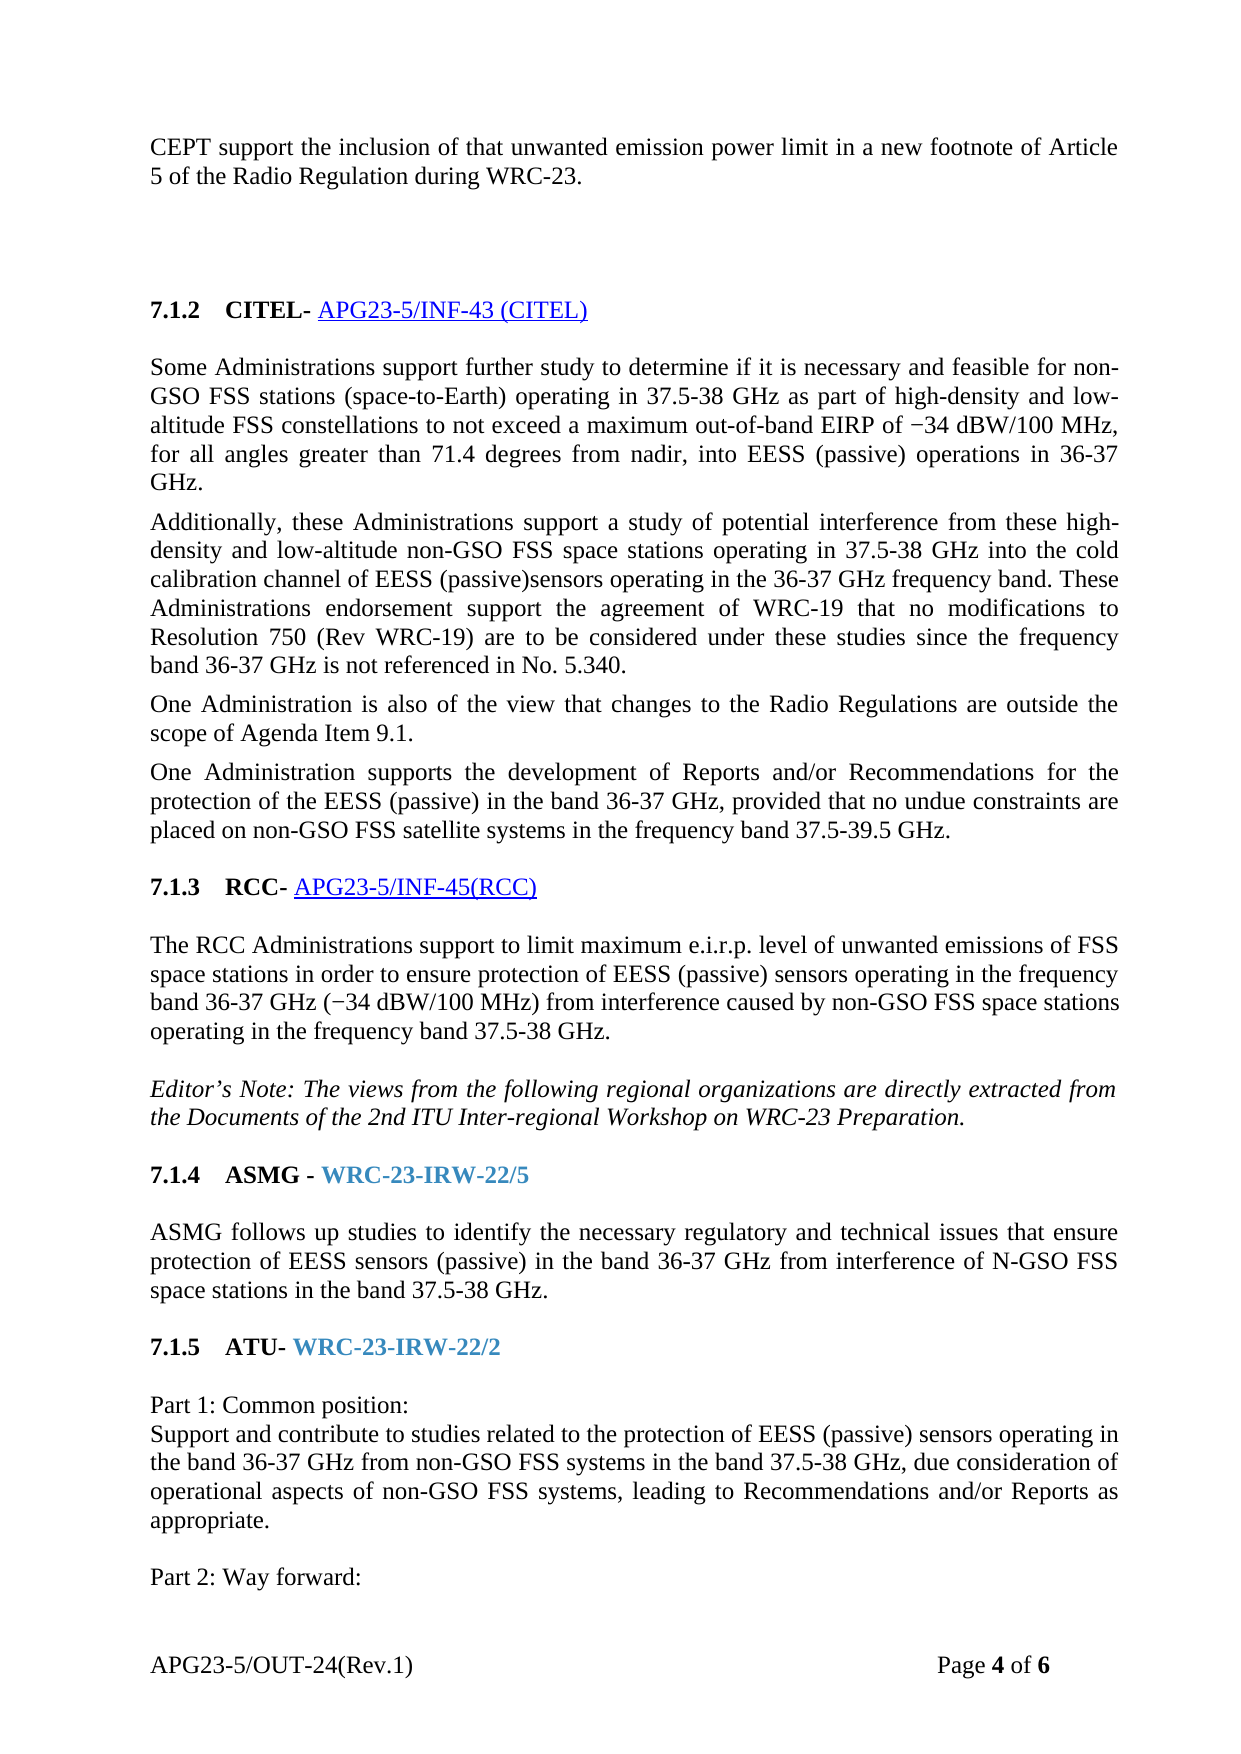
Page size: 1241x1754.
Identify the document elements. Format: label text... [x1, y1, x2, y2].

text 7.1.3 RCC- APG23-5/INF-45(RCC) [150, 872, 1120, 901]
text ASMG follows up studies to identify the necessary regulatory and technical issues that ensure protection of EESS sensors (passive) in the band 36-37 GHz from interference of N-GSO FSS space stations in the band 37.5-38 GHz. [150, 1217, 1120, 1304]
text One Administration supports the development of Reports and/or Recommendations for the protection of the EESS (passive) in the band 36-37 GHz, provided that no undue constraints are placed on non-GSO FSS satellite systems in the frequency band 37.5-39.5 GHz. [150, 757, 1120, 844]
text 7.1.5 ATU- WRC-23-IRW-22/2 [150, 1332, 1120, 1361]
text One Administration is also of the view that changes to the Radio Regulations are outside the scope of Agenda Item 9.1. [150, 689, 1120, 747]
text 7.1.2 CITEL- APG23-5/INF-43 (CITEL) [150, 295, 1120, 324]
text Part 1: Common position: [150, 1390, 1120, 1419]
text The RCC Administrations support to limit maximum e.i.r.p. level of unwanted emissions of FSS space stations in order to ensure protection of EESS (passive) sensors operating in the frequency band 36-37 GHz (−34 dBW/100 MHz) from interference caused by non-GSO FSS space stations operating in the frequency band 37.5-38 GHz. [150, 930, 1120, 1045]
text Editor’s Note: The views from the following regional organizations are directly extracted from the Documents of the 2nd ITU Inter-regional Workshop on WRC-23 Preparation. [150, 1074, 1120, 1131]
text Support and contribute to studies related to the protection of EESS (passive) sensors operating in the band 36-37 GHz from non-GSO FSS systems in the band 37.5-38 GHz, due consideration of operational aspects of non-GSO FSS systems, leading to Recommendations and/or Reports as appropriate. [150, 1419, 1120, 1534]
text CEPT support the inclusion of that unwanted emission power limit in a new footnote of Article 5 of the Radio Regulation during WRC-23. [150, 132, 1120, 190]
text 7.1.4 ASMG - WRC-23-IRW-22/5​ [150, 1160, 1120, 1217]
text Part 2: Way forward: [150, 1562, 1120, 1591]
text Additionally, these Administrations support a study of potential interference from these high-density and low-altitude non-GSO FSS space stations operating in 37.5-38 GHz into the cold calibration channel of EESS (passive)sensors operating in the 36-37 GHz frequency band. These Administrations endorsement support the agreement of WRC-19 that no modifications to Resolution 750 (Rev WRC-19) are to be considered under these studies since the frequency band 36-37 GHz is not referenced in No. 5.340. [150, 507, 1120, 679]
text Some Administrations support further study to determine if it is necessary and feasible for non-GSO FSS stations (space-to-Earth) operating in 37.5-38 GHz as part of high-density and low-altitude FSS constellations to not exceed a maximum out-of-band EIRP of −34 dBW/100 MHz, for all angles greater than 71.4 degrees from nadir, into EESS (passive) operations in 36-37 GHz. [150, 352, 1120, 496]
